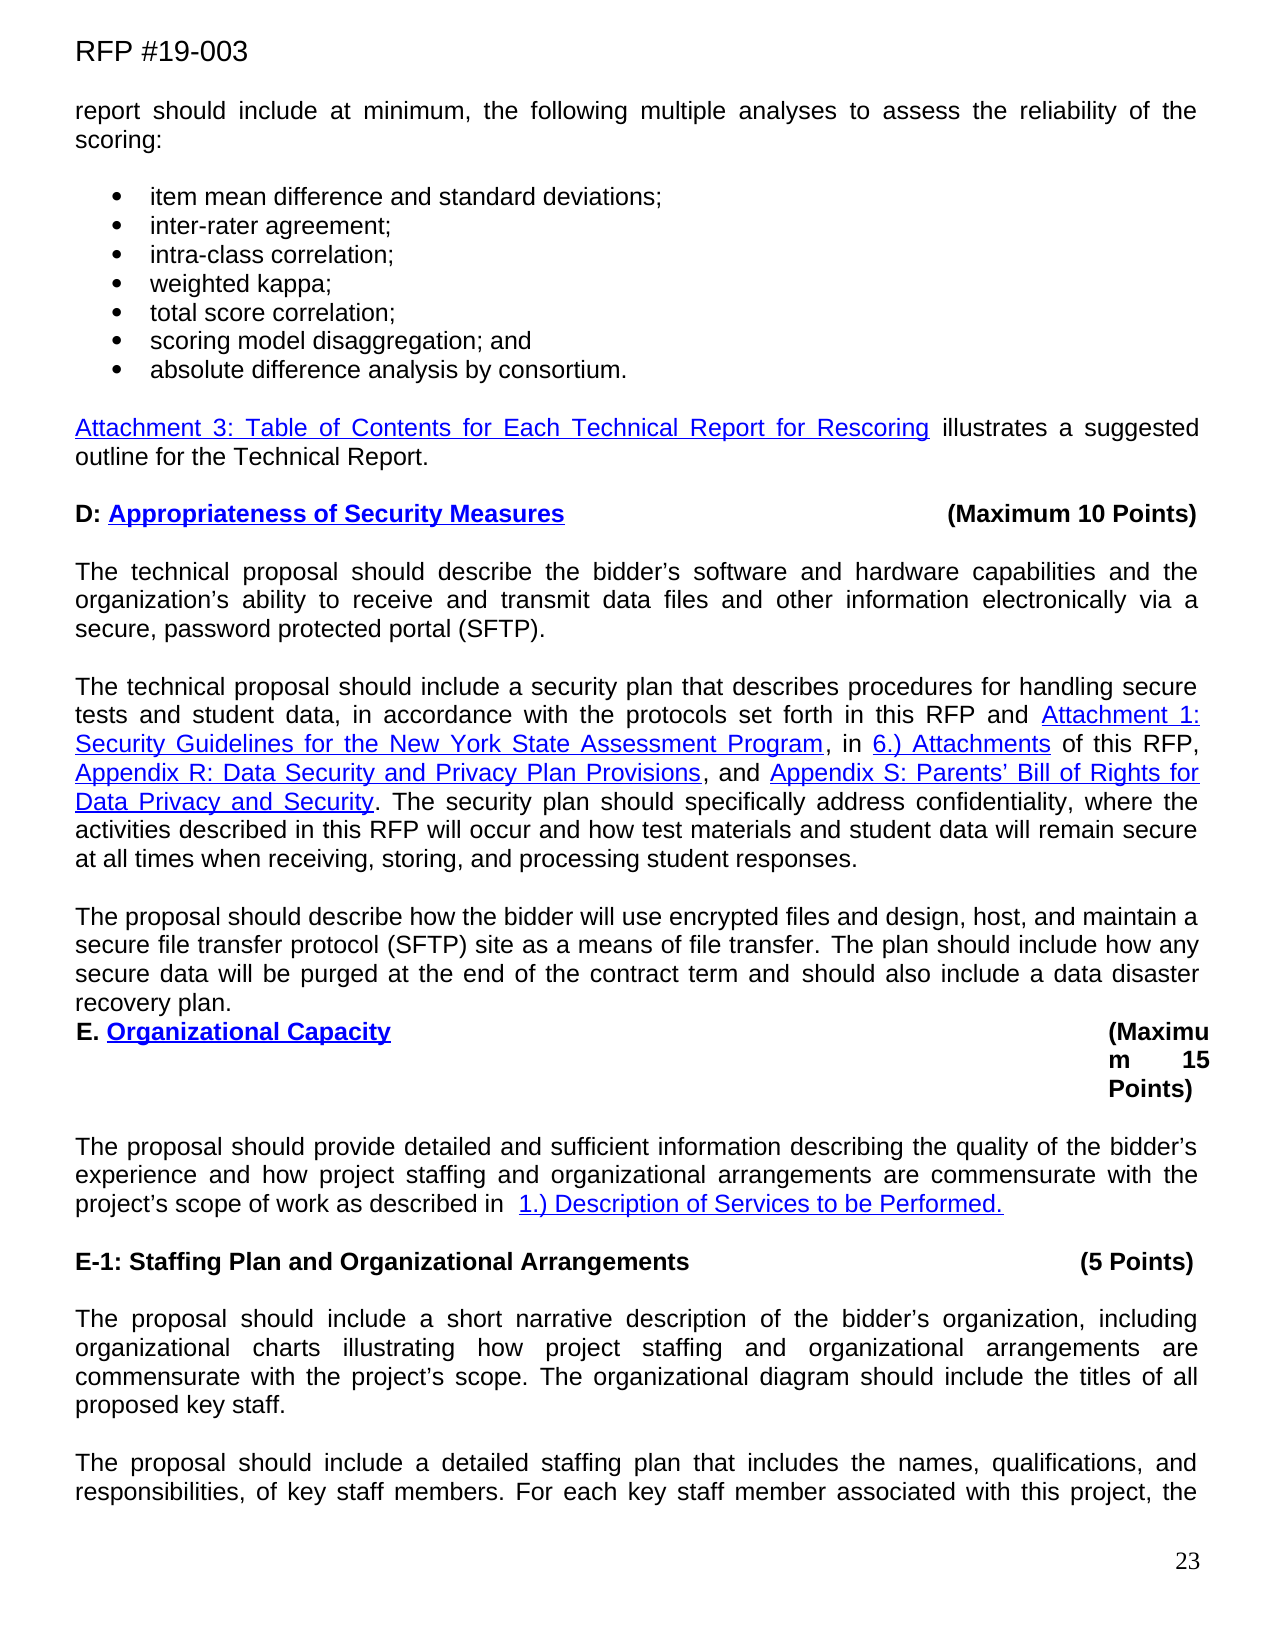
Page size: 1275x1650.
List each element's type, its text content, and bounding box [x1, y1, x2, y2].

list absolute difference analysis by consortium. [112, 355, 1200, 384]
table_header (5 Points) [1069, 1247, 1209, 1275]
text The proposal should include a short narrative description of the bidder’s organization, including organizational charts illustrating how project staffing and organizational arrangements are commensurate with the project’s scope. The organizational diagram should include the titles of all proposed key staff. [75, 1304, 1200, 1419]
list weighted kappa; [112, 269, 1200, 297]
list item mean difference and standard deviations; [112, 182, 1200, 211]
list intra-class correlation; [112, 240, 1200, 269]
list inter-rater agreement; [112, 211, 1200, 240]
table_header D: Appropriateness of Security Measures [75, 470, 844, 528]
table_header (Maximum 15 Points) [947, 1017, 1219, 1103]
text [75, 1448, 1200, 1505]
table_header (Maximum 10 Points) [844, 470, 1219, 528]
text The technical proposal should include a security plan that describes procedures for handling secure tests and student data, in accordance with the protocols set forth in this RFP and Attachment 1: Security Guidelines for the New York State Assessment Program, in 6.) Attachments of this RFP, Appendix R: Data Security and Privacy Plan Provisions, and Appendix S: Parents’ Bill of Rights for Data Privacy and Security. The security plan should specifically address confidentiality, where the activities described in this RFP will occur and how test materials and student data will remain secure at all times when receiving, storing, and processing student responses. [75, 672, 1200, 873]
table_header E. Organizational Capacity [75, 1017, 947, 1103]
list scoring model disaggregation; and [112, 326, 1200, 355]
text The technical proposal should describe the bidder’s software and hardware capabilities and the organization’s ability to receive and transmit data files and other information electronically via a secure, password protected portal (SFTP). [75, 557, 1200, 643]
text Attachment 3: Table of Contents for Each Technical Report for Rescoring illustrates a suggested outline for the Technical Report. [75, 413, 1200, 470]
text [75, 96, 1200, 153]
table_header E-1: Staffing Plan and Organizational Arrangements [75, 1247, 1069, 1275]
text The proposal should describe how the bidder will use encrypted files and design, host, and maintain a secure file transfer protocol (SFTP) site as a means of file transfer. The plan should include how any secure data will be purged at the end of the contract term and should also include a data disaster recovery plan. [75, 902, 1200, 1017]
list total score correlation; [112, 297, 1200, 326]
text The proposal should provide detailed and sufficient information describing the quality of the bidder’s experience and how project staffing and organizational arrangements are commensurate with the project’s scope of work as described in 1.) Description of Services to be Performed. [75, 1132, 1200, 1218]
